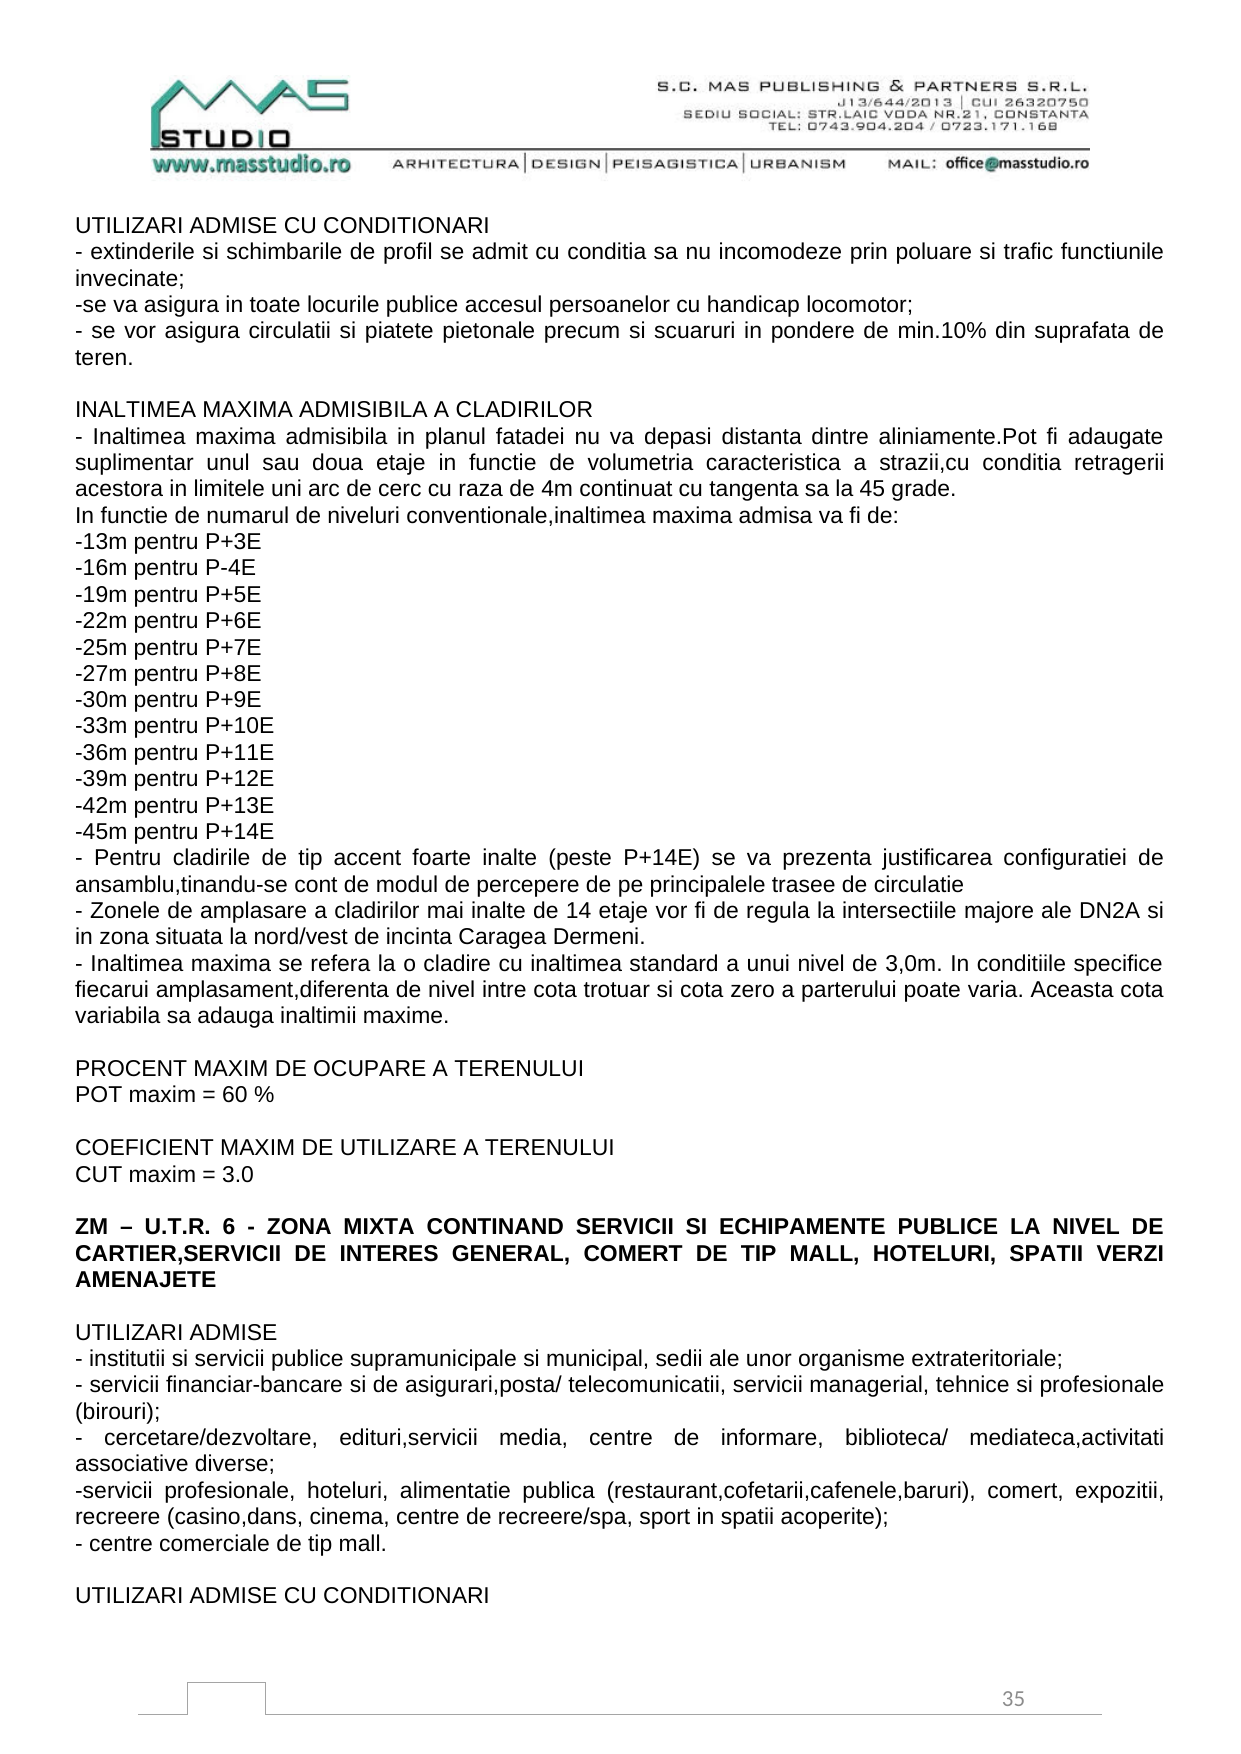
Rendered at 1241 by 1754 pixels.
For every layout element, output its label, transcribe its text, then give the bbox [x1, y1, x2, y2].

text UTILIZARI ADMISE CU CONDITIONARI [75, 212, 1165, 238]
text UTILIZARI ADMISE CU CONDITIONARI [75, 1582, 1165, 1608]
text COEFICIENT MAXIM DE UTILIZARE A TERENULUI [75, 1134, 1165, 1161]
text -se va asigura in toate locurile publice accesul persoanelor cu handicap locomotor; [75, 291, 1165, 317]
text CUT maxim = 3.0 [75, 1161, 1165, 1187]
text -33m pentru P+10E [75, 712, 1165, 739]
text -13m pentru P+3E [75, 528, 1165, 554]
text -27m pentru P+8E [75, 660, 1165, 686]
text - extinderile si schimbarile de profil se admit cu conditia sa nu incomodeze prin poluare si trafic functiunile invecinate; [75, 238, 1165, 291]
text - cercetare/dezvoltare, edituri,servicii media, centre de informare, biblioteca/ mediateca,activitati associative diverse; [75, 1424, 1165, 1477]
text - Inaltimea maxima se refera la o cladire cu inaltimea standard a unui nivel de 3,0m. In conditiile specifice fiecarui amplasament,diferenta de nivel intre cota trotuar si cota zero a parterului poate varia. Aceasta cota variabila sa adauga inaltimii maxime. [75, 950, 1165, 1029]
text - Pentru cladirile de tip accent foarte inalte (peste P+14E) se va prezenta justificarea configuratiei de ansamblu,tinandu-se cont de modul de percepere de pe principalele trasee de circulatie [75, 844, 1165, 897]
text -25m pentru P+7E [75, 633, 1165, 660]
text -30m pentru P+9E [75, 686, 1165, 712]
picture [150, 75, 1090, 186]
text -22m pentru P+6E [75, 607, 1165, 633]
text - centre comerciale de tip mall. [75, 1529, 1165, 1556]
text UTILIZARI ADMISE [75, 1319, 1165, 1345]
text -42m pentru P+13E [75, 792, 1165, 818]
text - Inaltimea maxima admisibila in planul fatadei nu va depasi distanta dintre aliniamente.Pot fi adaugate suplimentar unul sau doua etaje in functie de volumetria caracteristica a strazii,cu conditia retragerii acestora in limitele uni arc de cerc cu raza de 4m continuat cu tangenta sa la 45 grade. [75, 423, 1165, 502]
text -servicii profesionale, hoteluri, alimentatie publica (restaurant,cofetarii,cafenele,baruri), comert, expozitii, recreere (casino,dans, cinema, centre de recreere/spa, sport in spatii acoperite); [75, 1477, 1165, 1529]
text - institutii si servicii publice supramunicipale si municipal, sedii ale unor organisme extrateritoriale; [75, 1345, 1165, 1371]
text -19m pentru P+5E [75, 581, 1165, 607]
text - servicii financiar-bancare si de asigurari,posta/ telecomunicatii, servicii managerial, tehnice si profesionale (birouri); [75, 1371, 1165, 1424]
text - se vor asigura circulatii si piatete pietonale precum si scuaruri in pondere de min.10% din suprafata de teren. [75, 317, 1165, 370]
text POT maxim = 60 % [75, 1081, 1165, 1108]
text INALTIMEA MAXIMA ADMISIBILA A CLADIRILOR [75, 396, 1165, 423]
text -39m pentru P+12E [75, 765, 1165, 792]
text - Zonele de amplasare a cladirilor mai inalte de 14 etaje vor fi de regula la intersectiile majore ale DN2A si in zona situata la nord/vest de incinta Caragea Dermeni. [75, 897, 1165, 950]
text -16m pentru P-4E [75, 554, 1165, 581]
text ZM – U.T.R. 6 - ZONA MIXTA CONTINAND SERVICII SI ECHIPAMENTE PUBLICE LA NIVEL DE CARTIER,SERVICII DE INTERES GENERAL, COMERT DE TIP MALL, HOTELURI, SPATII VERZI AMENAJETE [75, 1213, 1165, 1292]
text In functie de numarul de niveluri conventionale,inaltimea maxima admisa va fi de: [75, 502, 1165, 528]
text -45m pentru P+14E [75, 818, 1165, 844]
text PROCENT MAXIM DE OCUPARE A TERENULUI [75, 1055, 1165, 1081]
text -36m pentru P+11E [75, 739, 1165, 765]
